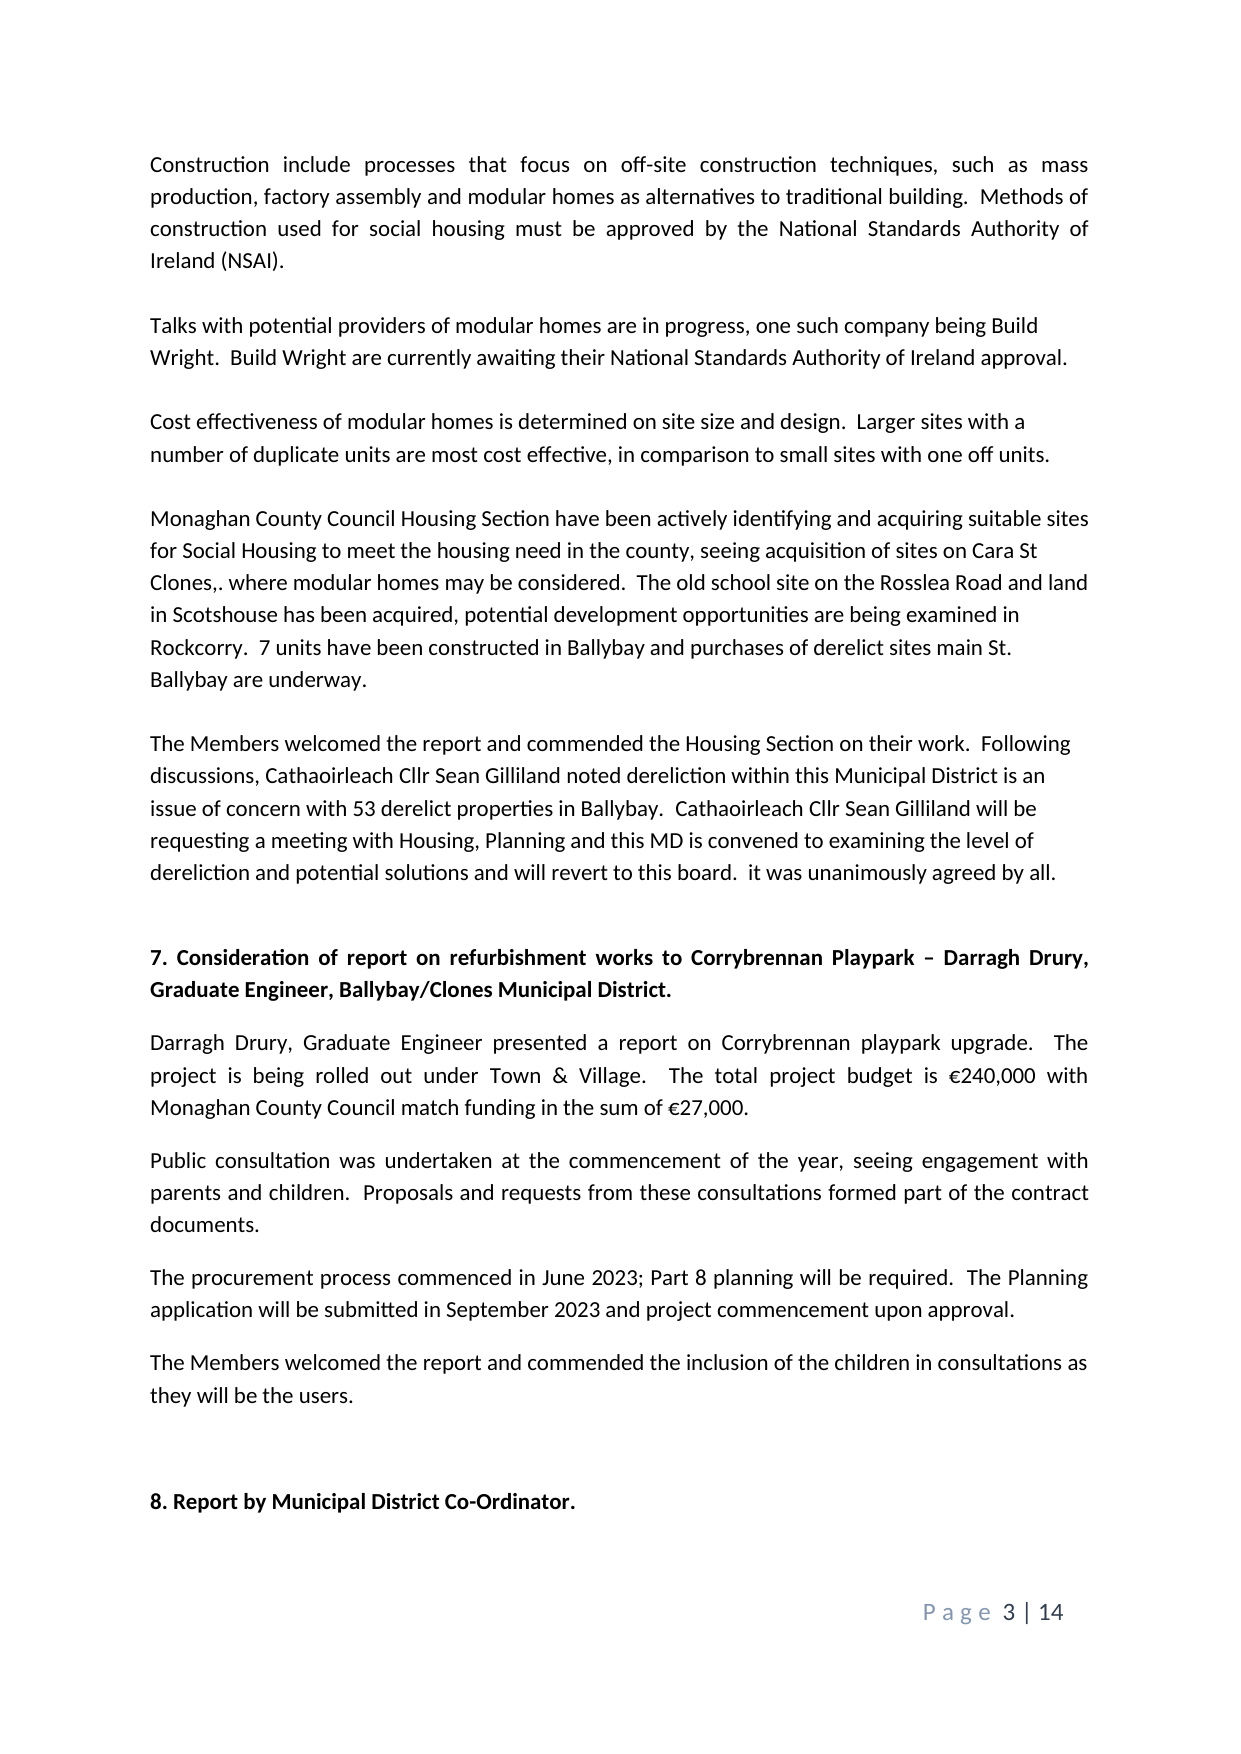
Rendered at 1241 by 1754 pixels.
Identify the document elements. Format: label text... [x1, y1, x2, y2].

text The procurement process commenced in June 2023; Part 8 planning will be required. The Planning application will be submitted in September 2023 and project commencement upon approval. [150, 1263, 1090, 1323]
text 7. Consideration of report on refurbishment works to Corrybrennan Playpark – Darragh Drury, Graduate Engineer, Ballybay/Clones Municipal District. [150, 943, 1090, 1003]
text Monaghan County Council Housing Section have been actively identifying and acquiring suitable sites for Social Housing to meet the housing need in the county, seeing acquisition of sites on Cara St Clones,. where modular homes may be considered. The old school site on the Rosslea Road and land in Scotshouse has been acquired, potential development opportunities are being examined in Rockcorry. 7 units have been constructed in Ballybay and purchases of derelict sites main St. Ballybay are underway. [150, 504, 1090, 693]
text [150, 150, 1090, 274]
text 8. Report by Municipal District Co-Ordinator. [150, 1487, 1090, 1515]
text Cost effectiveness of modular homes is determined on site size and design. Larger sites with a number of duplicate units are most cost effective, in comparison to small sites with one off units. [150, 407, 1090, 468]
text Public consultation was undertaken at the commencement of the year, seeing engagement with parents and children. Proposals and requests from these consultations formed part of the contract documents. [150, 1146, 1090, 1238]
text The Members welcomed the report and commended the Housing Section on their work. Following discussions, Cathaoirleach Cllr Sean Gilliland noted dereliction within this Municipal District is an issue of concern with 53 derelict properties in Ballybay. Cathaoirleach Cllr Sean Gilliland will be requesting a meeting with Housing, Planning and this MD is convened to examining the level of dereliction and potential solutions and will revert to this board. it was unanimously agreed by all. [150, 729, 1090, 886]
text Darragh Drury, Graduate Engineer presented a report on Corrybrennan playpark upgrade. The project is being rolled out under Town & Village. The total project budget is €240,000 with Monaghan County Council match funding in the sum of €27,000. [150, 1028, 1090, 1121]
text The Members welcomed the report and commended the inclusion of the children in consultations as they will be the users. [150, 1348, 1090, 1409]
text Talks with potential providers of modular homes are in progress, one such company being Build Wright. Build Wright are currently awaiting their National Standards Authority of Ireland approval. [150, 311, 1090, 371]
